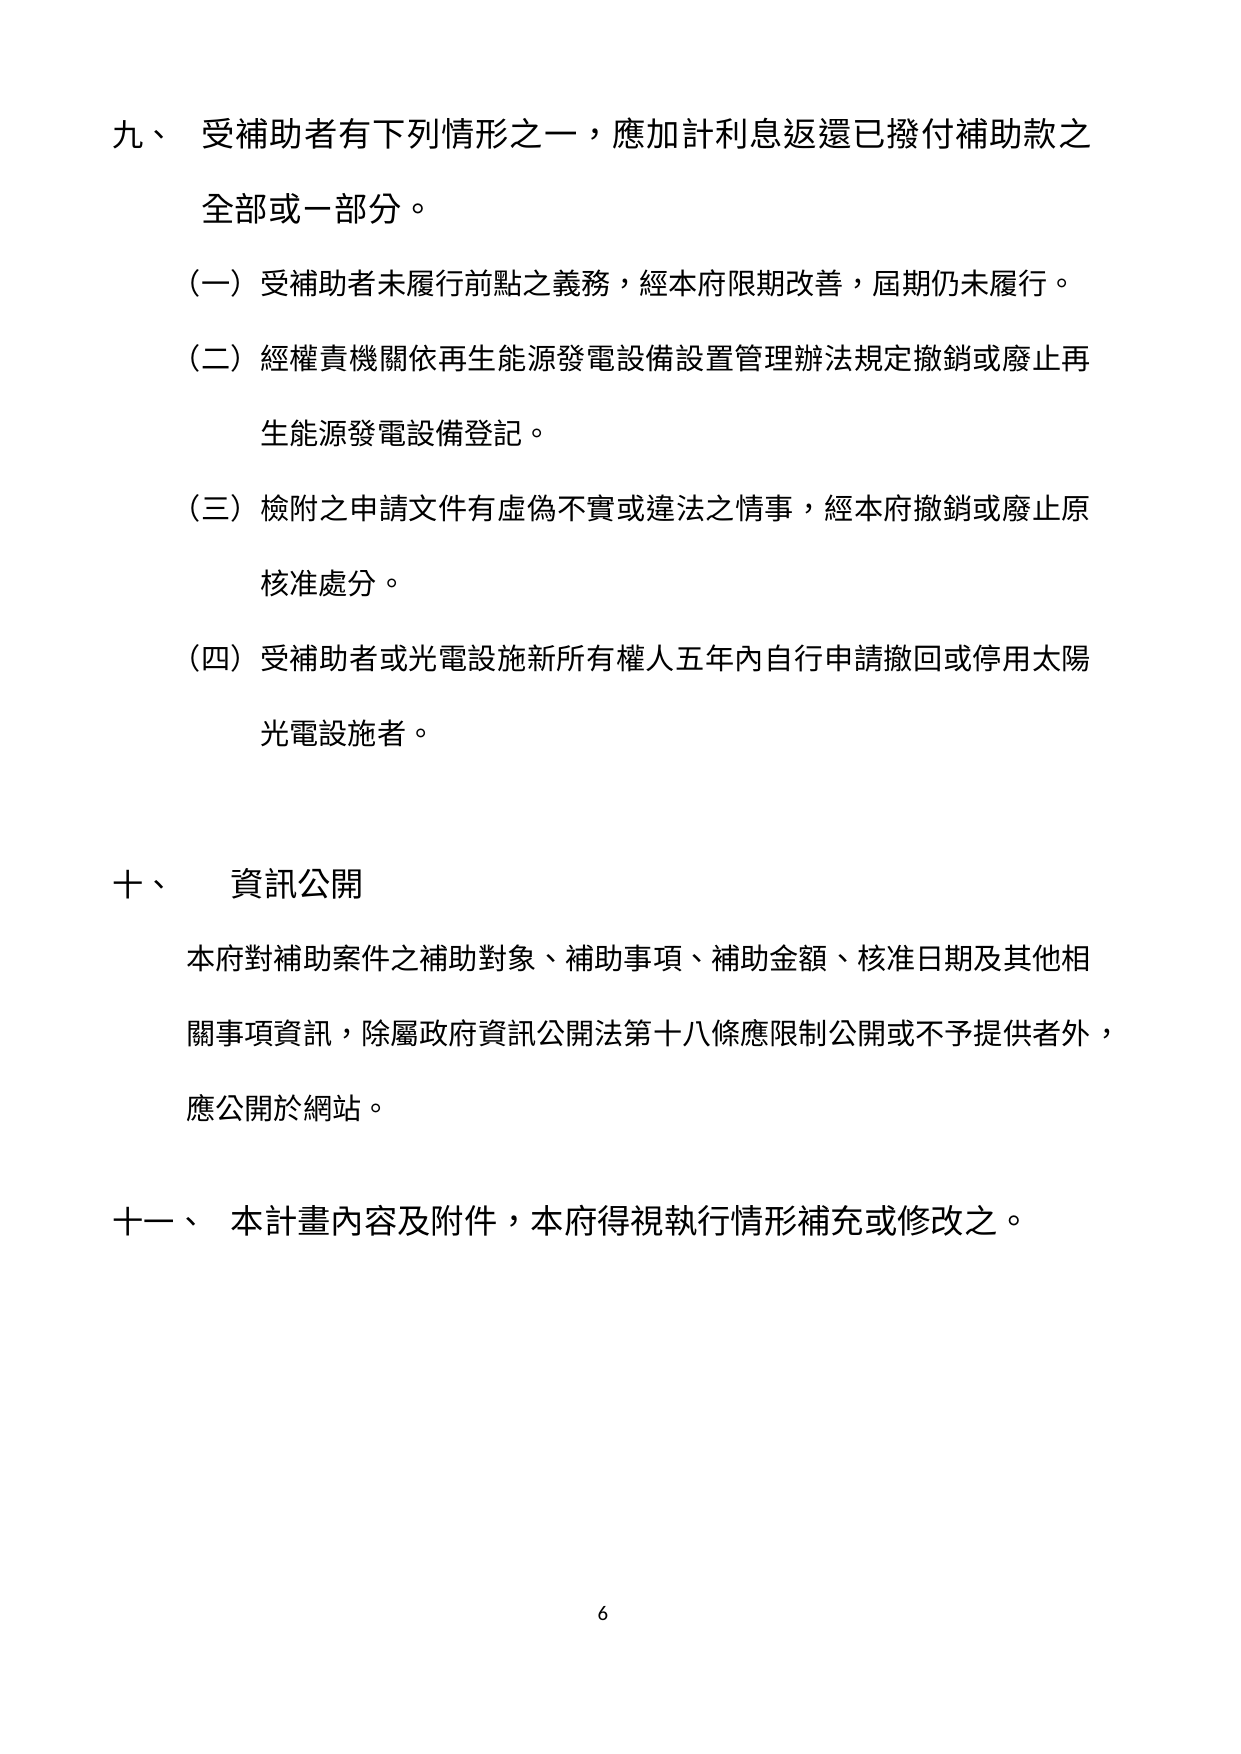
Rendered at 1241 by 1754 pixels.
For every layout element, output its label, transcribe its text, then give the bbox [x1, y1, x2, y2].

list 受補助者有下列情形之一，應加計利息返還已撥付補助款之全部或ㄧ部分。 [112, 94, 1093, 244]
text 本府對補助案件之補助對象、補助事項、補助金額、核准日期及其他相關事項資訊，除屬政府資訊公開法第十八條應限制公開或不予提供者外，應公開於網站。 [186, 919, 1093, 1144]
list 檢附之申請文件有虛偽不實或違法之情事，經本府撤銷或廢止原核准處分。 [172, 469, 1093, 619]
list 受補助者未履行前點之義務，經本府限期改善，屆期仍未履行。 [172, 244, 1093, 319]
list 經權責機關依再生能源發電設備設置管理辦法規定撤銷或廢止再生能源發電設備登記。 [172, 319, 1093, 469]
list 本計畫內容及附件，本府得視執行情形補充或修改之。 [112, 1182, 1093, 1257]
list 資訊公開 [112, 844, 1093, 919]
list 受補助者或光電設施新所有權人五年內自行申請撤回或停用太陽光電設施者。 [172, 619, 1093, 769]
